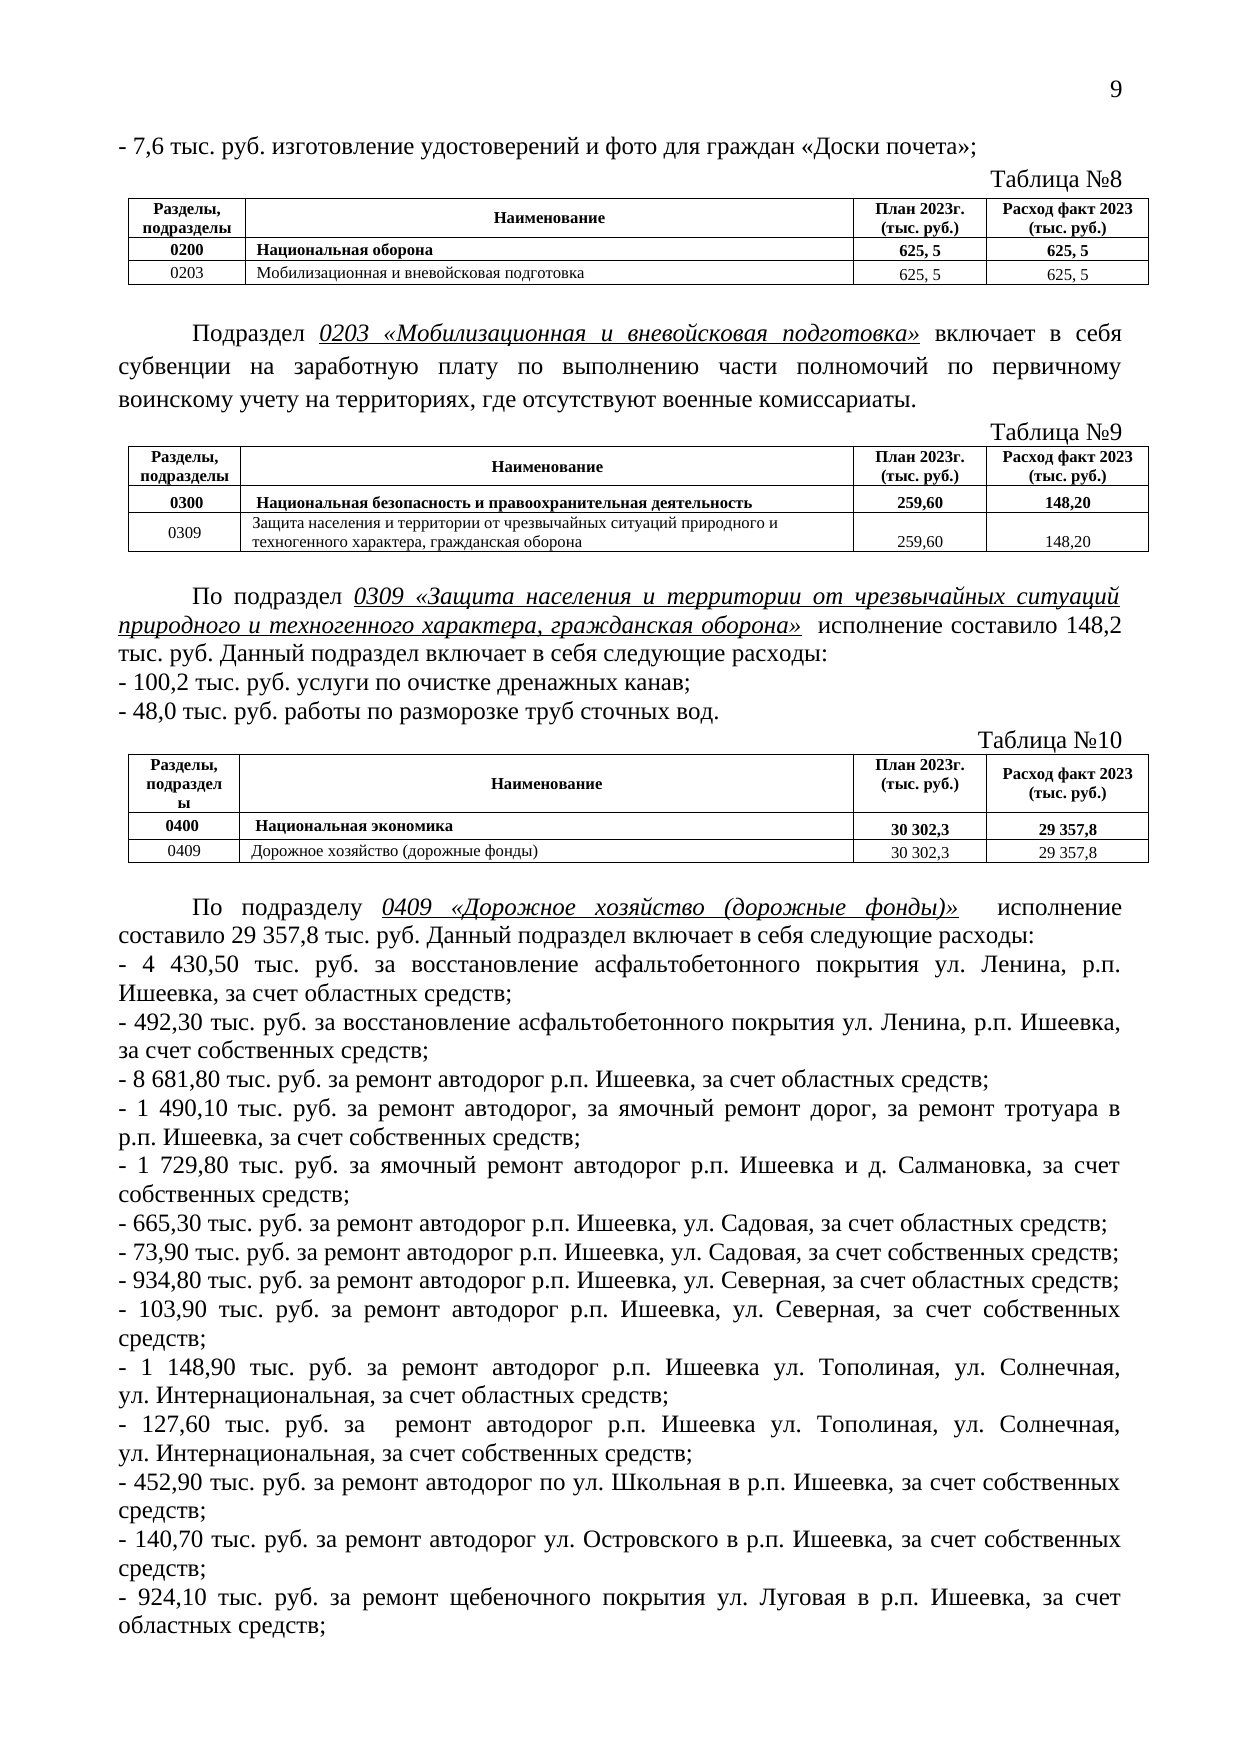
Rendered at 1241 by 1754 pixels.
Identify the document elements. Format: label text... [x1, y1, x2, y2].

text - 1 729,80 тыс. руб. за ямочный ремонт автодорог р.п. Ишеевка и д. Салмановка, за счет собственных средств; [118, 1151, 1122, 1208]
table_cell Мобилизационная и вневойсковая подготовка [246, 261, 853, 284]
text - 48,0 тыс. руб. работы по разморозке труб сточных вод. [118, 696, 1122, 725]
table_cell Национальная экономика [240, 813, 853, 839]
text - 73,90 тыс. руб. за ремонт автодорог р.п. Ишеевка, ул. Садовая, за счет собственных средств; [118, 1237, 1122, 1266]
text - 1 490,10 тыс. руб. за ремонт автодорог, за ямочный ремонт дорог, за ремонт тротуара в р.п. Ишеевка, за счет собственных средств; [118, 1093, 1122, 1151]
text - 8 681,80 тыс. руб. за ремонт автодорог р.п. Ишеевка, за счет областных средств; [118, 1064, 1122, 1093]
text По подразделу 0409 «Дорожное хозяйство (дорожные фонды)» исполнение составило 29 357,8 тыс. руб. Данный подраздел включает в себя следующие расходы: [118, 892, 1122, 949]
table_header План 2023г. (тыс. руб.) [854, 447, 986, 485]
text - 7,6 тыс. руб. изготовление удостоверений и фото для граждан «Доски почета»; [118, 131, 1122, 160]
text - 1 148,90 тыс. руб. за ремонт автодорог р.п. Ишеевка ул. Тополиная, ул. Солнечная, ул. Интернациональная, за счет областных средств; [118, 1352, 1122, 1409]
text Таблица №10 [118, 725, 1122, 753]
table_header Расход факт 2023 (тыс. руб.) [987, 755, 1148, 812]
table_header Разделы, подразделы [129, 755, 239, 812]
table_cell Защита населения и территории от чрезвычайных ситуаций природного и техногенного характера, гражданская оборона [241, 513, 853, 551]
table_header Разделы, подразделы [129, 447, 240, 485]
table_cell 259,60 [854, 486, 986, 512]
table_header План 2023г. (тыс. руб.) [854, 755, 986, 812]
table_cell 29 357,8 [987, 840, 1148, 862]
table_cell 0300 [129, 486, 240, 512]
table_cell 148,20 [987, 486, 1148, 512]
table_header План 2023г. (тыс. руб.) [854, 199, 986, 237]
table_cell 0309 [129, 513, 240, 551]
text - 934,80 тыс. руб. за ремонт автодорог р.п. Ишеевка, ул. Северная, за счет областных средств; [118, 1266, 1122, 1294]
table_cell 29 357,8 [987, 813, 1148, 839]
table_cell 30 302,3 [854, 813, 986, 839]
table_cell 625, 5 [854, 261, 986, 284]
table_header Разделы, подразделы [129, 199, 245, 237]
table_header Расход факт 2023 (тыс. руб.) [987, 199, 1148, 237]
text - 127,60 тыс. руб. за ремонт автодорог р.п. Ишеевка ул. Тополиная, ул. Солнечная, ул. Интернациональная, за счет собственных средств; [118, 1409, 1122, 1467]
text Подраздел 0203 «Мобилизационная и вневойсковая подготовка» включает в себя субвенции на заработную плату по выполнению части полномочий по первичному воинскому учету на территориях, где отсутствуют военные комиссариаты. [118, 318, 1122, 413]
text - 492,30 тыс. руб. за восстановление асфальтобетонного покрытия ул. Ленина, р.п. Ишеевка, за счет собственных средств; [118, 1007, 1122, 1064]
table_cell 259,60 [854, 513, 986, 551]
table_cell 0400 [129, 813, 239, 839]
table_header Наименование [241, 447, 853, 485]
text - 103,90 тыс. руб. за ремонт автодорог р.п. Ишеевка, ул. Северная, за счет собственных средств; [118, 1294, 1122, 1352]
text По подраздел 0309 «Защита населения и территории от чрезвычайных ситуаций природного и техногенного характера, гражданская оборона» исполнение составило 148,2 тыс. руб. Данный подраздел включает в себя следующие расходы: [118, 581, 1122, 667]
text - 140,70 тыс. руб. за ремонт автодорог ул. Островского в р.п. Ишеевка, за счет собственных средств; [118, 1524, 1122, 1582]
table_cell 0203 [129, 261, 245, 284]
text - 4 430,50 тыс. руб. за восстановление асфальтобетонного покрытия ул. Ленина, р.п. Ишеевка, за счет областных средств; [118, 949, 1122, 1007]
text - 452,90 тыс. руб. за ремонт автодорог по ул. Школьная в р.п. Ишеевка, за счет собственных средств; [118, 1467, 1122, 1524]
table_cell 30 302,3 [854, 840, 986, 862]
table_cell 148,20 [987, 513, 1148, 551]
text - 665,30 тыс. руб. за ремонт автодорог р.п. Ишеевка, ул. Садовая, за счет областных средств; [118, 1208, 1122, 1237]
table_header Расход факт 2023 (тыс. руб.) [987, 447, 1148, 485]
table_cell Национальная оборона [246, 238, 853, 260]
table_cell 0409 [129, 840, 239, 862]
text Таблица №8 [118, 164, 1122, 193]
table_cell Национальная безопасность и правоохранительная деятельность [241, 486, 853, 512]
table_cell 625, 5 [987, 261, 1148, 284]
table_cell 0200 [129, 238, 245, 260]
table_cell 625, 5 [987, 238, 1148, 260]
text - 924,10 тыс. руб. за ремонт щебеночного покрытия ул. Луговая в р.п. Ишеевка, за счет областных средств; [118, 1582, 1122, 1639]
table_header Наименование [246, 199, 853, 237]
text - 100,2 тыс. руб. услуги по очистке дренажных канав; [118, 667, 1122, 696]
table_header Наименование [240, 755, 853, 812]
table_cell Дорожное хозяйство (дорожные фонды) [240, 840, 853, 862]
text Таблица №9 [118, 417, 1122, 446]
table_cell 625, 5 [854, 238, 986, 260]
